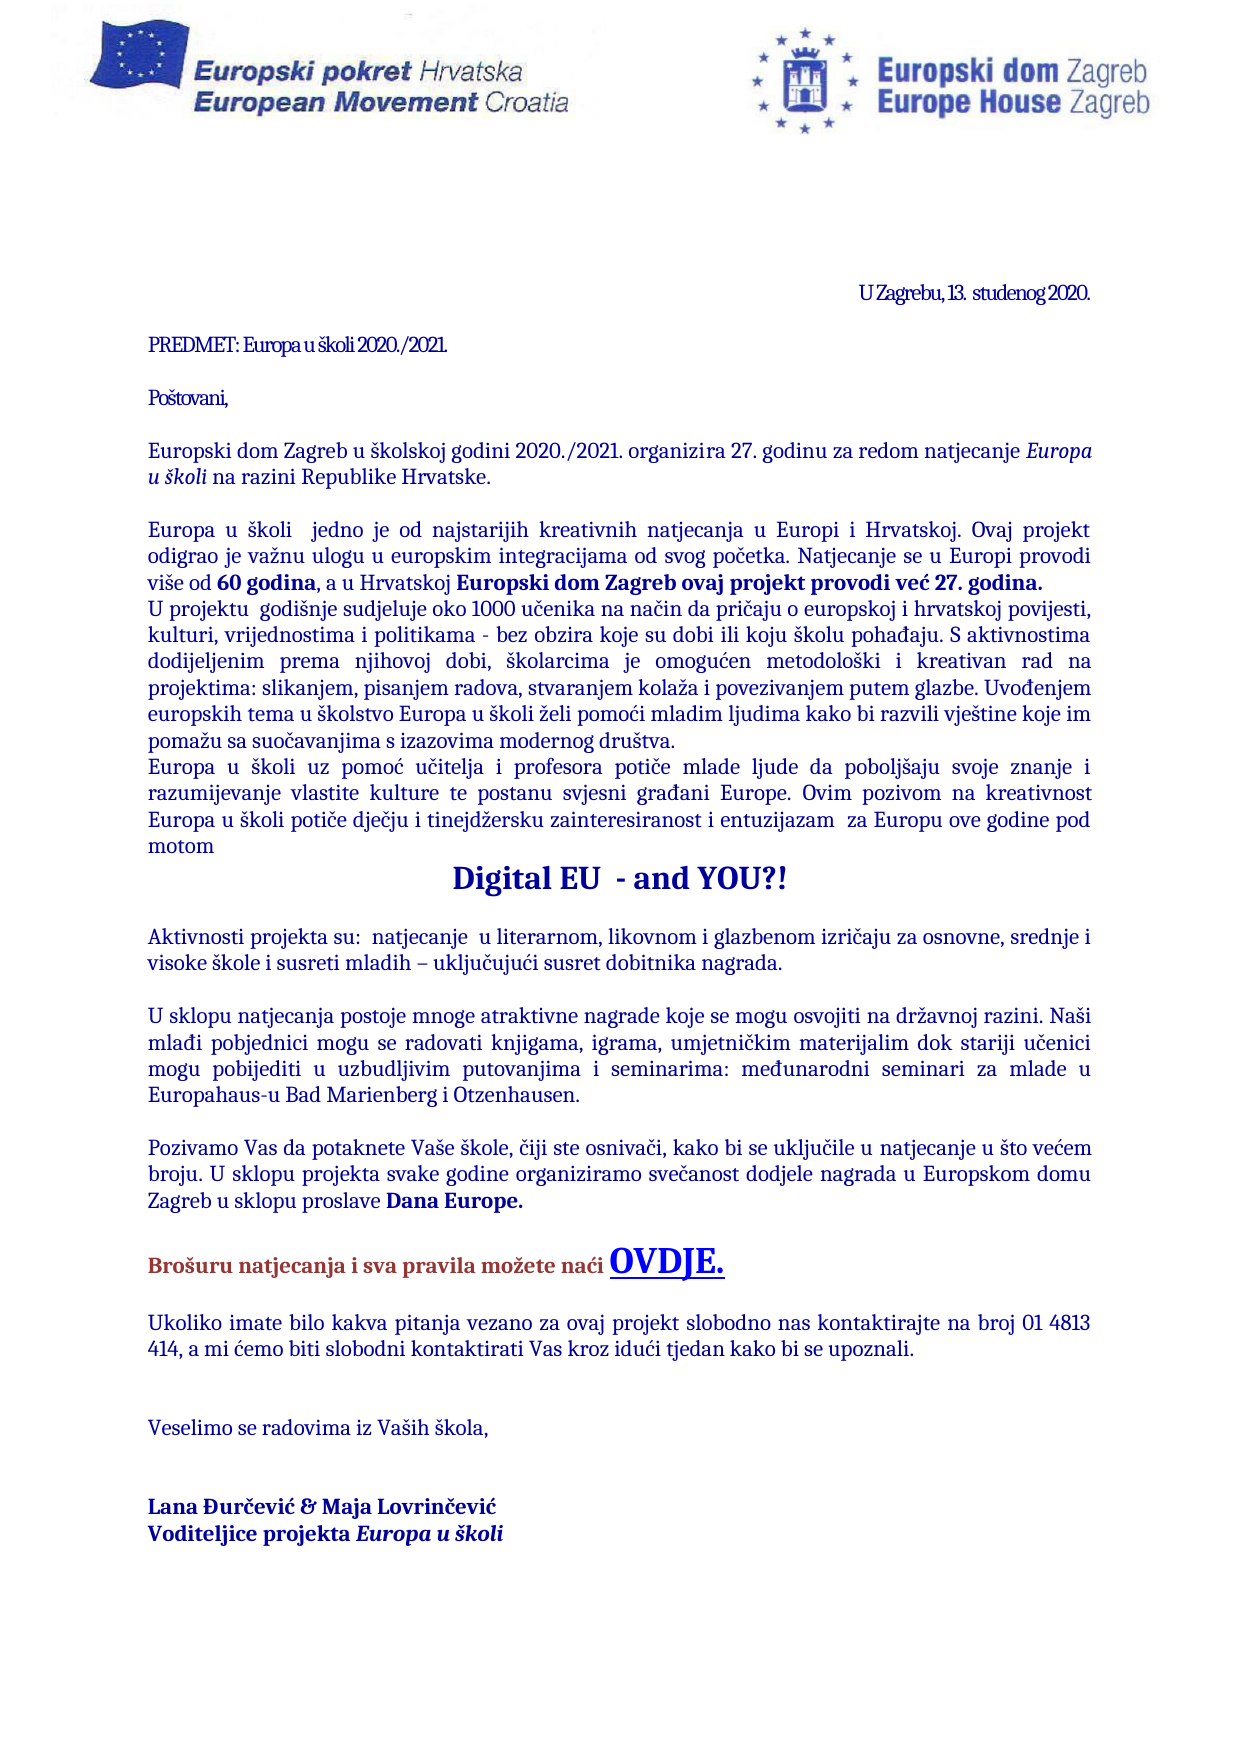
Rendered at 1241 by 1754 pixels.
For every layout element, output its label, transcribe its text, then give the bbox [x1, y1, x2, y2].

text Europski dom Zagreb u školskoj godini 2020./2021. organizira 27. godinu za redom natjecanje Europa u školi na razini Republike Hrvatske. [148, 437, 1093, 490]
text Europa u školi jedno je od najstarijih kreativnih natjecanja u Europi i Hrvatskoj. Ovaj projekt odigrao je važnu ulogu u europskim integracijama od svog početka. Natjecanje se u Europi provodi više od 60 godina, a u Hrvatskoj Europski dom Zagreb ovaj projekt provodi već 27. godina. [148, 517, 1093, 596]
text Digital EU - and YOU?! [148, 859, 1093, 897]
text Ukoliko imate bilo kakva pitanja vezano za ovaj projekt slobodno nas kontaktirajte na broj 01 4813 414, a mi ćemo biti slobodni kontaktirati Vas kroz idući tjedan kako bi se upoznali. [148, 1309, 1093, 1362]
text U Zagrebu, 13. studenog 2020. [148, 279, 1093, 306]
text Voditeljice projekta Europa u školi [148, 1520, 1093, 1547]
text Aktivnosti projekta su: natjecanje u literarnom, likovnom i glazbenom izričaju za osnovne, srednje i visoke škole i susreti mladih – uključujući susret dobitnika nagrada. [148, 924, 1093, 977]
text U sklopu natjecanja postoje mnoge atraktivne nagrade koje se mogu osvojiti na državnoj razini. Naši mlađi pobjednici mogu se radovati knjigama, igrama, umjetničkim materijalim dok stariji učenici mogu pobijediti u uzbudljivim putovanjima i seminarima: međunarodni seminari za mlade u Europahaus-u Bad Marienberg i Otzenhausen. [148, 1003, 1093, 1108]
text Poštovani, [148, 385, 1093, 411]
text Europa u školi uz pomoć učitelja i profesora potiče mlade ljude da poboljšaju svoje znanje i razumijevanje vlastite kulture te postanu svjesni građani Europe. Ovim pozivom na kreativnost Europa u školi potiče dječju i tinejdžersku zainteresiranost i entuzijazam za Europu ove godine pod motom [148, 754, 1093, 859]
text U projektu godišnje sudjeluje oko 1000 učenika na način da pričaju o europskoj i hrvatskoj povijesti, kulturi, vrijednostima i politikama - bez obzira koje su dobi ili koju školu pohađaju. S aktivnostima dodijeljenim prema njihovoj dobi, školarcima je omogućen metodološki i kreativan rad na projektima: slikanjem, pisanjem radova, stvaranjem kolaža i povezivanjem putem glazbe. Uvođenjem europskih tema u školstvo Europa u školi želi pomoći mladim ljudima kako bi razvili vještine koje im pomažu sa suočavanjima s izazovima modernog društva. [148, 596, 1093, 754]
text Lana Đurčević & Maja Lovrinčević [148, 1441, 1093, 1520]
text Brošuru natjecanja i sva pravila možete naći OVDJE. [148, 1240, 1093, 1283]
text Pozivamo Vas da potaknete Vaše škole, čiji ste osnivači, kako bi se uključile u natjecanje u što većem broju. U sklopu projekta svake godine organiziramo svečanost dodjele nagrada u Europskom domu Zagreb u sklopu proslave Dana Europe. [148, 1135, 1093, 1214]
text Veselimo se radovima iz Vaših škola, [148, 1415, 1093, 1441]
picture [51, 4, 1161, 135]
text PREDMET: Europa u školi 2020./2021. [148, 332, 1093, 358]
